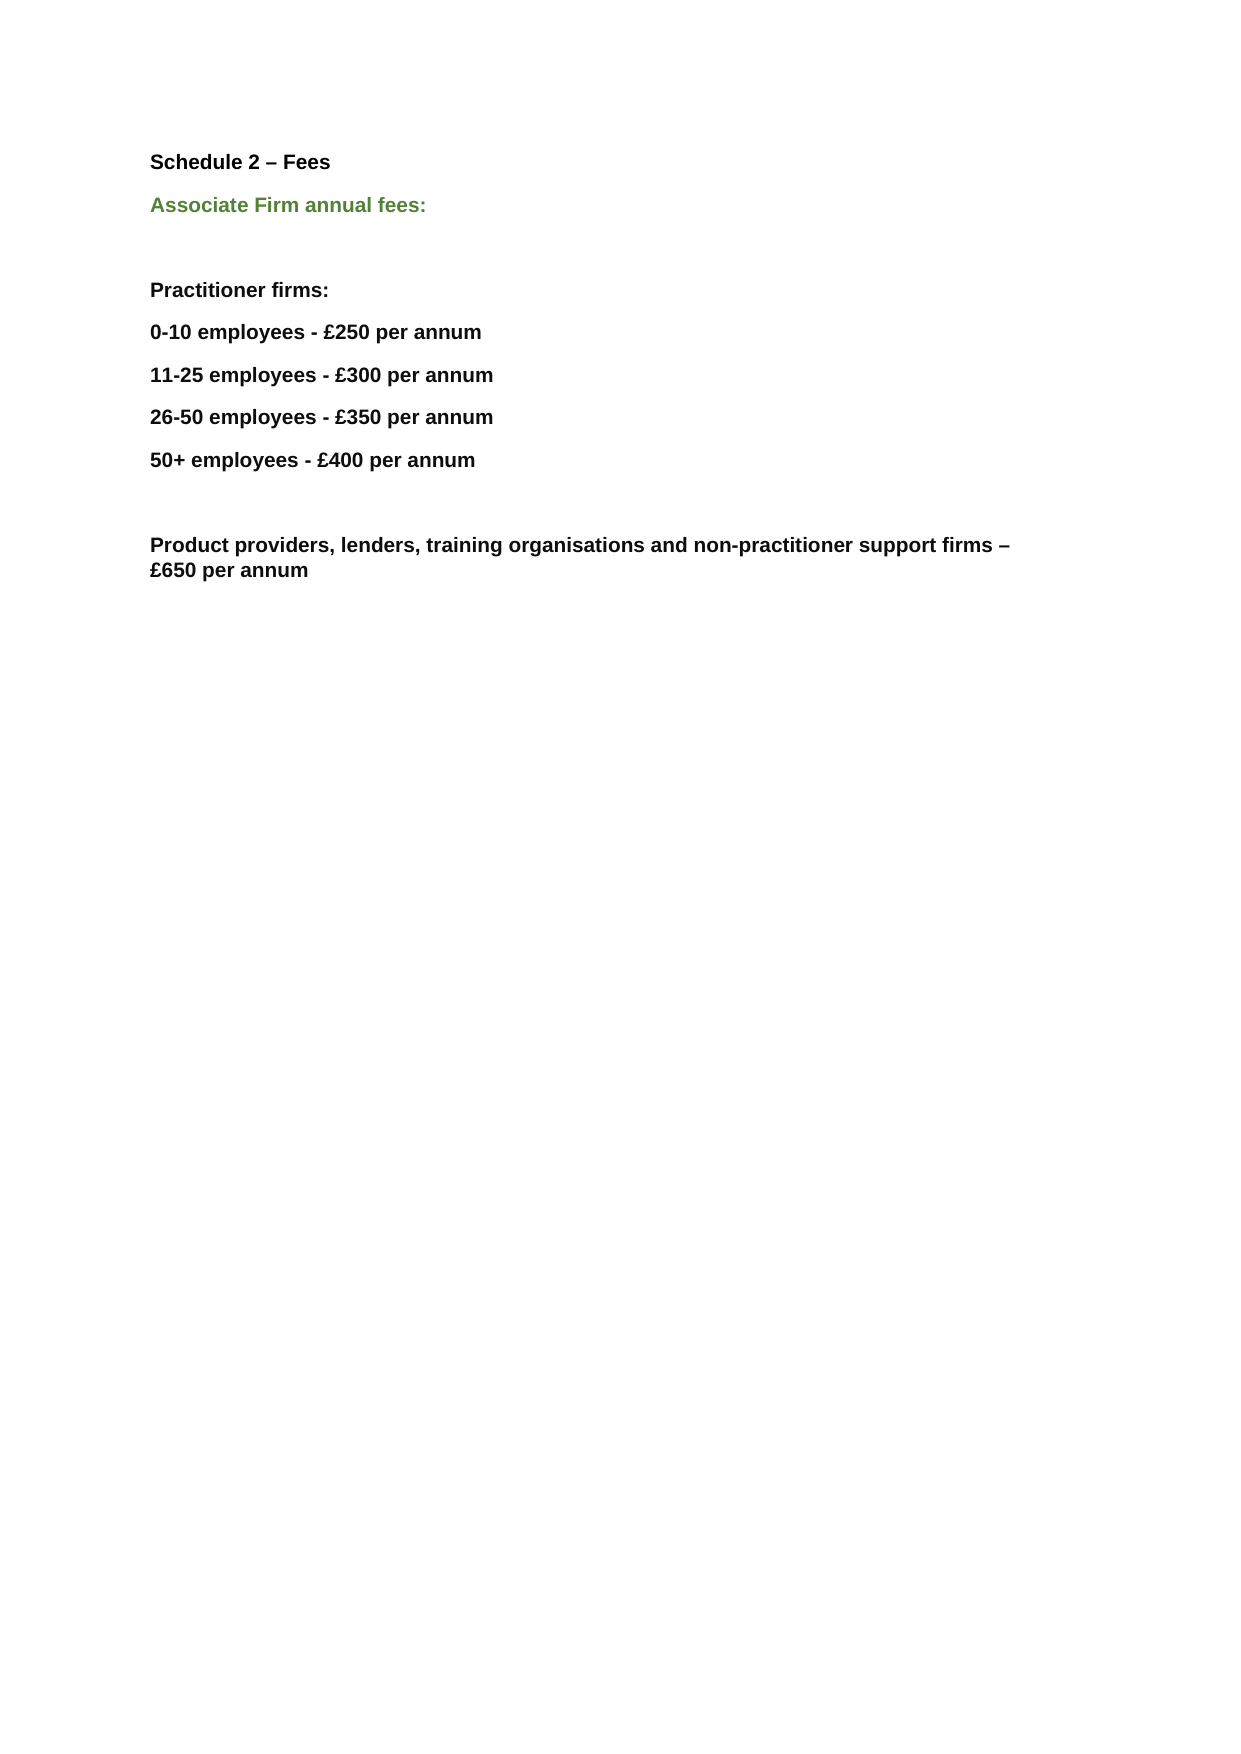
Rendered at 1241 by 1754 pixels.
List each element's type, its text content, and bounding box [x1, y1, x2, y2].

text 50+ employees - £400 per annum [150, 447, 1090, 471]
text Schedule 2 – Fees [150, 150, 1090, 174]
text 11-25 employees - £300 per annum [150, 362, 1090, 386]
text Practitioner firms: [150, 277, 1090, 301]
text 26-50 employees - £350 per annum [150, 405, 1090, 429]
text Product providers, lenders, training organisations and non-practitioner support firms – £650 per annum [150, 532, 1090, 582]
text Associate Firm annual fees: [150, 192, 1090, 216]
text 0-10 employees - £250 per annum [150, 320, 1090, 344]
